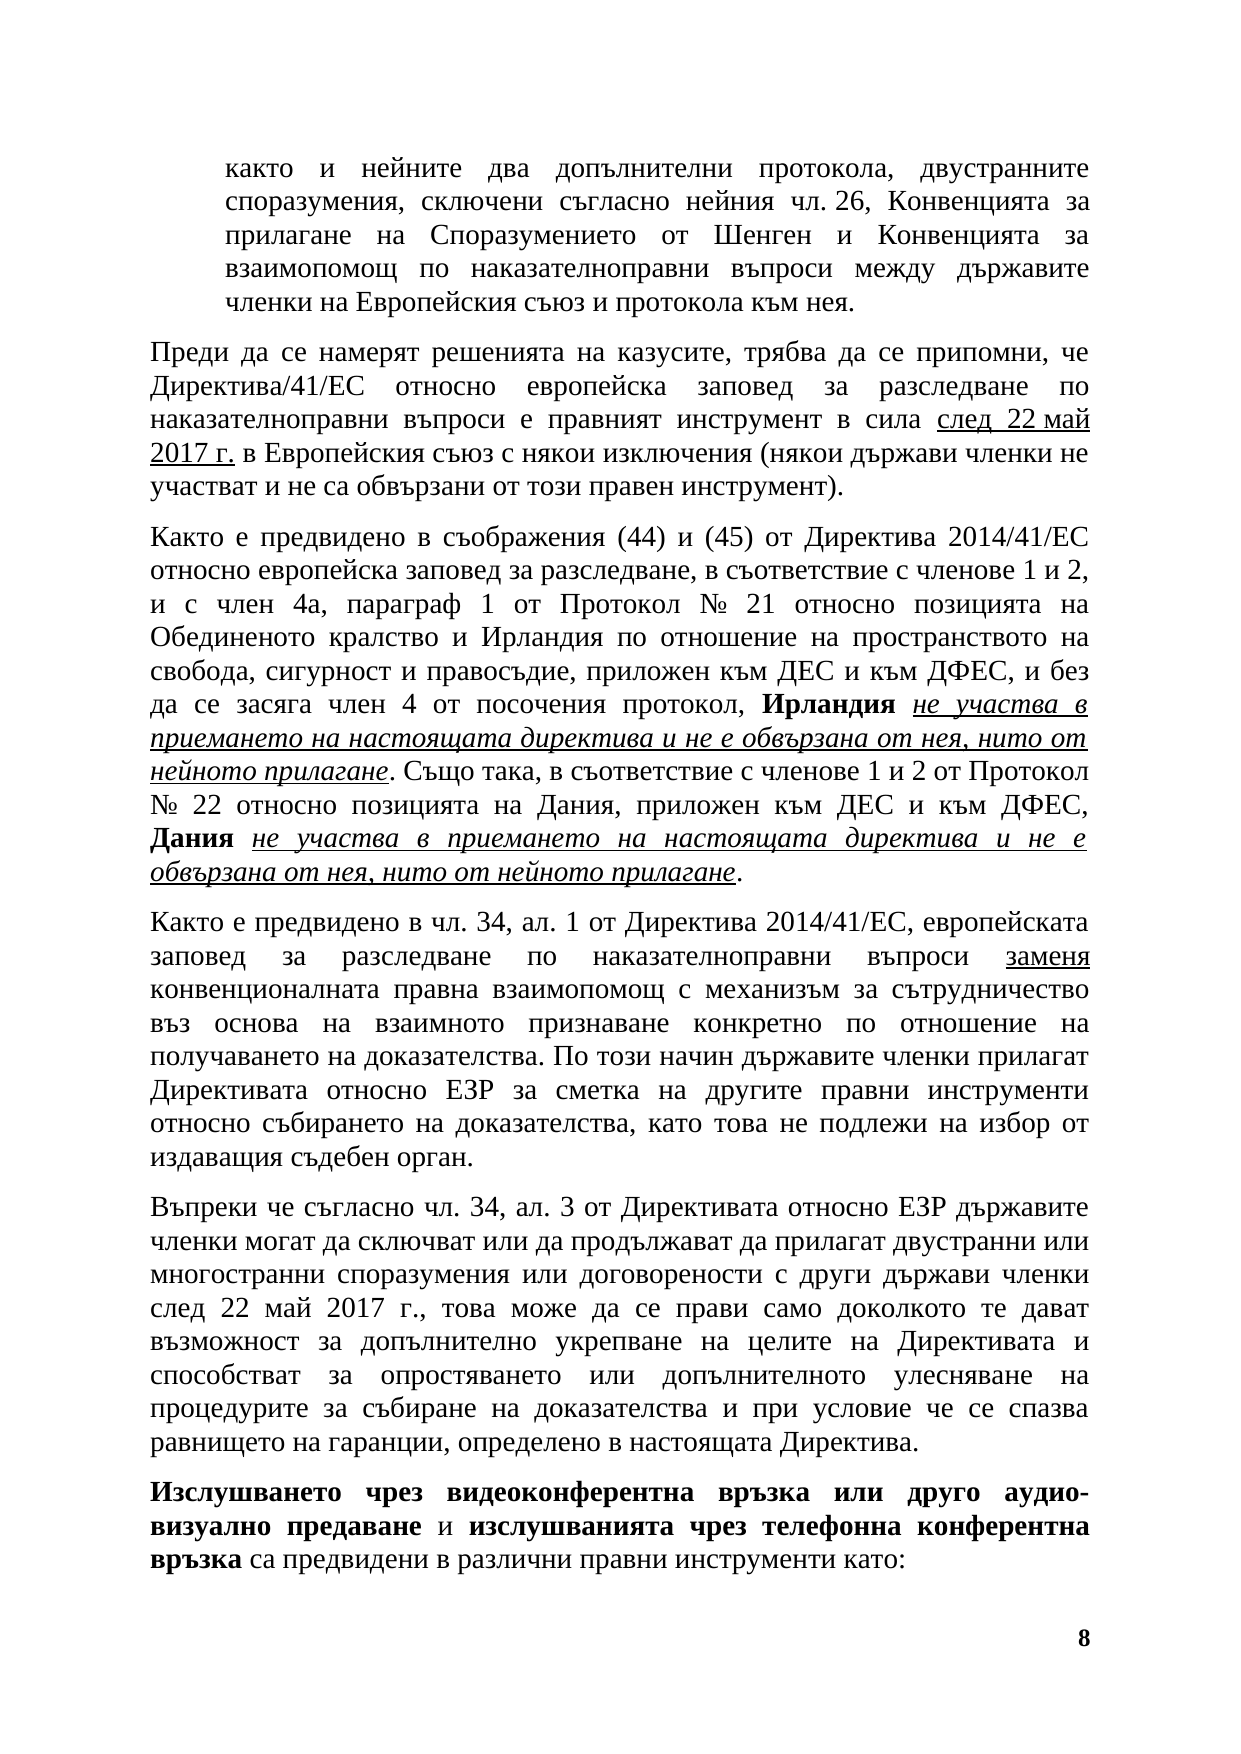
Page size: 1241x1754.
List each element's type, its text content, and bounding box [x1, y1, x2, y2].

text Изслушването чрез видеоконферентна връзка или друго аудио-визуално предаване и изслушванията чрез телефонна конферентна връзка са предвидени в различни правни инструменти като: [150, 1474, 1090, 1575]
text Преди да се намерят решенията на казусите, трябва да се припомни, че Директива/41/ЕС относно европейска заповед за разследване по наказателноправни въпроси е правният инструмент в сила след 22 май 2017 г. в Европейския съюз с някои изключения (някои държави членки не участват и не са обвързани от този правен инструмент). [150, 334, 1090, 502]
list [187, 150, 1090, 318]
text Както е предвидено в чл. 34, ал. 1 от Директива 2014/41/ЕС, европейската заповед за разследване по наказателноправни въпроси заменя конвенционалната правна взаимопомощ с механизъм за сътрудничество въз основа на взаимното признаване конкретно по отношение на получаването на доказателства. По този начин държавите членки прилагат Директивата относно ЕЗР за сметка на другите правни инструменти относно събирането на доказателства, като това не подлежи на избор от издаващия съдебен орган. [150, 904, 1090, 1173]
text Въпреки че съгласно чл. 34, ал. 3 от Директивата относно ЕЗР държавите членки могат да сключват или да продължават да прилагат двустранни или многостранни споразумения или договорености с други държави членки след 22 май 2017 г., това може да се прави само доколкото те дават възможност за допълнително укрепване на целите на Директивата и способстват за опростяването или допълнителното улесняване на процедурите за събиране на доказателства и при условие че се спазва равнището на гаранции, определено в настоящата Директива. [150, 1189, 1090, 1458]
text Както е предвидено в съображения (44) и (45) от Директива 2014/41/ЕС относно европейска заповед за разследване, в съответствие с членове 1 и 2, и с член 4а, параграф 1 от Протокол № 21 относно позицията на Обединеното кралство и Ирландия по отношение на пространството на свобода, сигурност и правосъдие, приложен към ДЕС и към ДФЕС, и без да се засяга член 4 от посочения протокол, Ирландия не участва в приемането на настоящата директива и не е обвързана от нея, нито от нейното прилагане. Също така, в съответствие с членове 1 и 2 от Протокол № 22 относно позицията на Дания, приложен към ДЕС и към ДФЕС, Дания не участва в приемането на настоящата директива и не е обвързана от нея, нито от нейното прилагане. [150, 519, 1090, 888]
